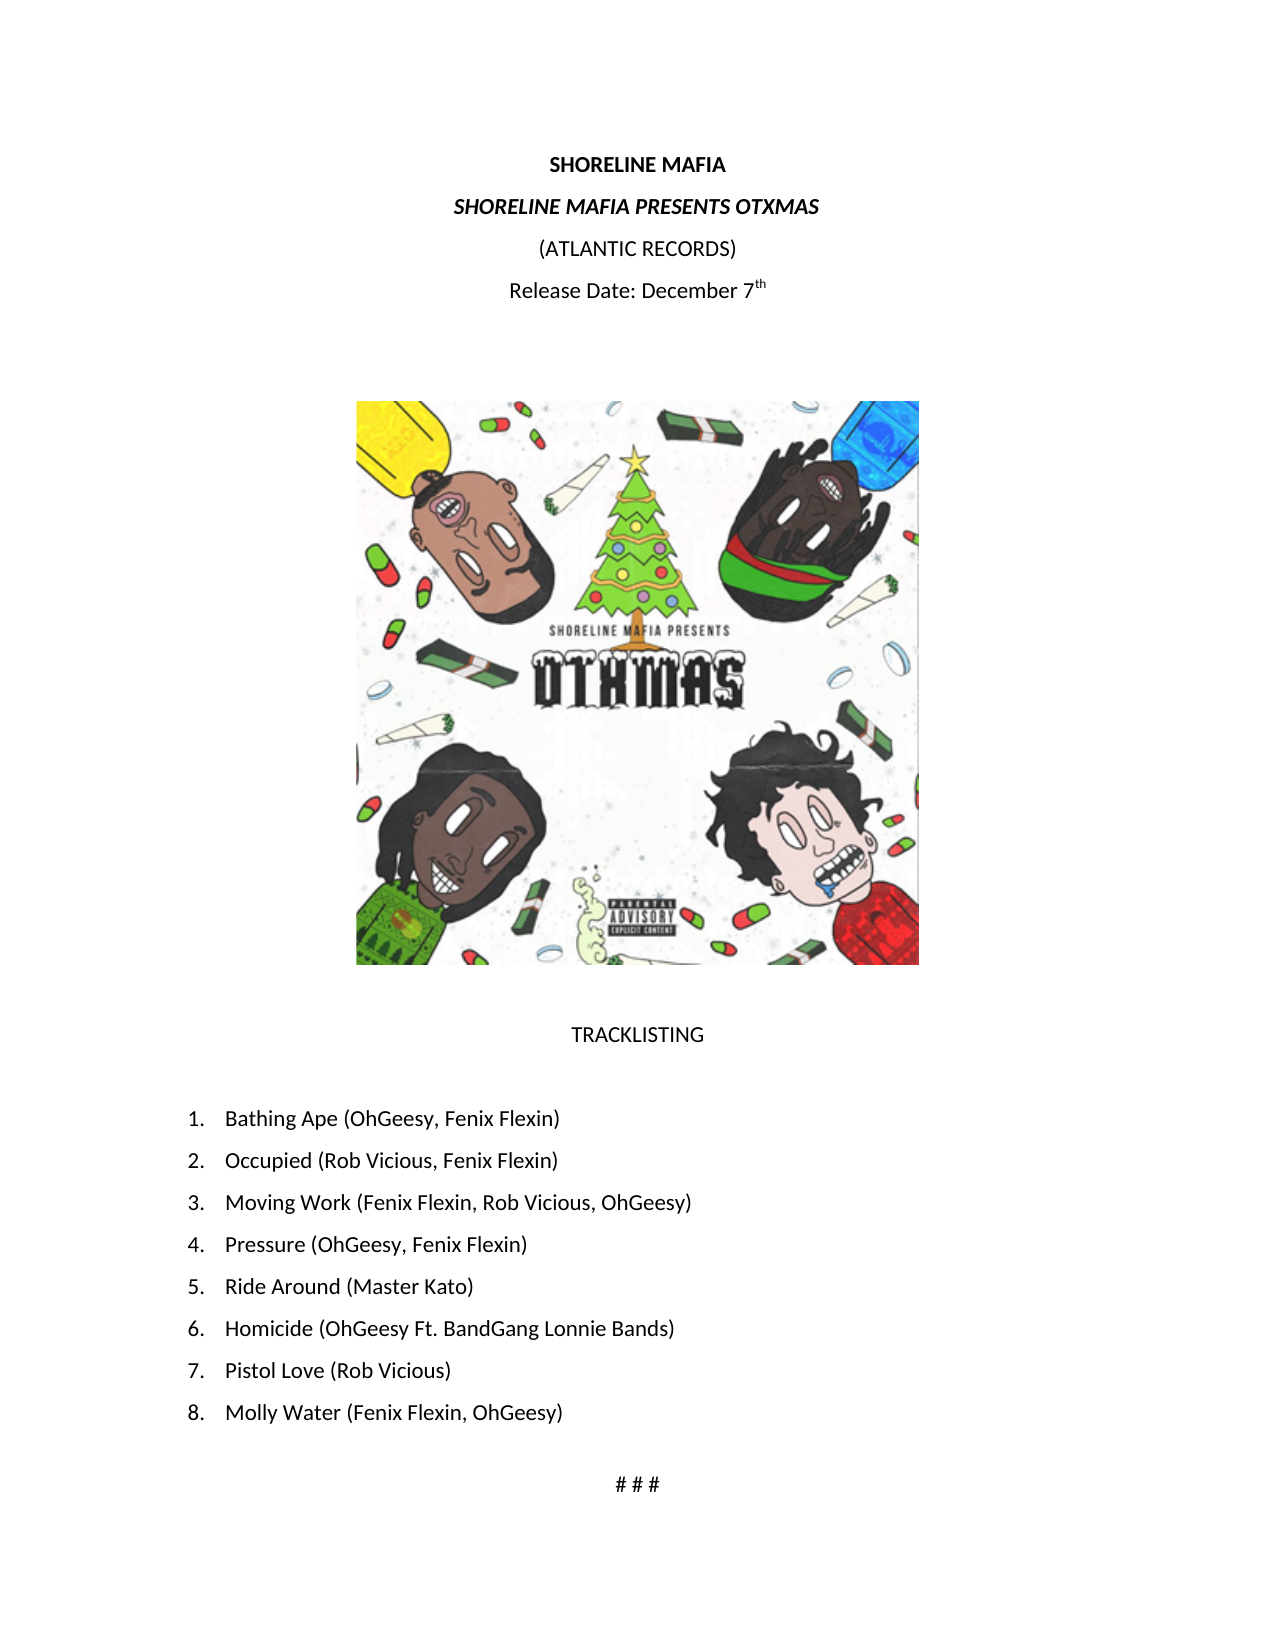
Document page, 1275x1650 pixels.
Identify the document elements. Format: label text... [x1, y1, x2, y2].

list Moving Work (Fenix Flexin, Rob Vicious, OhGeesy) [187, 1188, 1125, 1216]
text SHORELINE MAFIA PRESENTS OTXMAS [150, 192, 1125, 220]
picture [356, 401, 919, 965]
list Pressure (OhGeesy, Fenix Flexin) [187, 1230, 1125, 1258]
text Release Date: December 7th [150, 276, 1125, 304]
list Molly Water (Fenix Flexin, OhGeesy) [187, 1398, 1125, 1426]
list Occupied (Rob Vicious, Fenix Flexin) [187, 1146, 1125, 1174]
list Homicide (OhGeesy Ft. BandGang Lonnie Bands) [187, 1314, 1125, 1342]
text TRACKLISTING [150, 1020, 1125, 1048]
list Pistol Love (Rob Vicious) [187, 1356, 1125, 1384]
text (ATLANTIC RECORDS) [150, 234, 1125, 262]
list Bathing Ape (OhGeesy, Fenix Flexin) [187, 1104, 1125, 1132]
list Ride Around (Master Kato) [187, 1272, 1125, 1300]
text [150, 1471, 1125, 1499]
text SHORELINE MAFIA [150, 150, 1125, 178]
